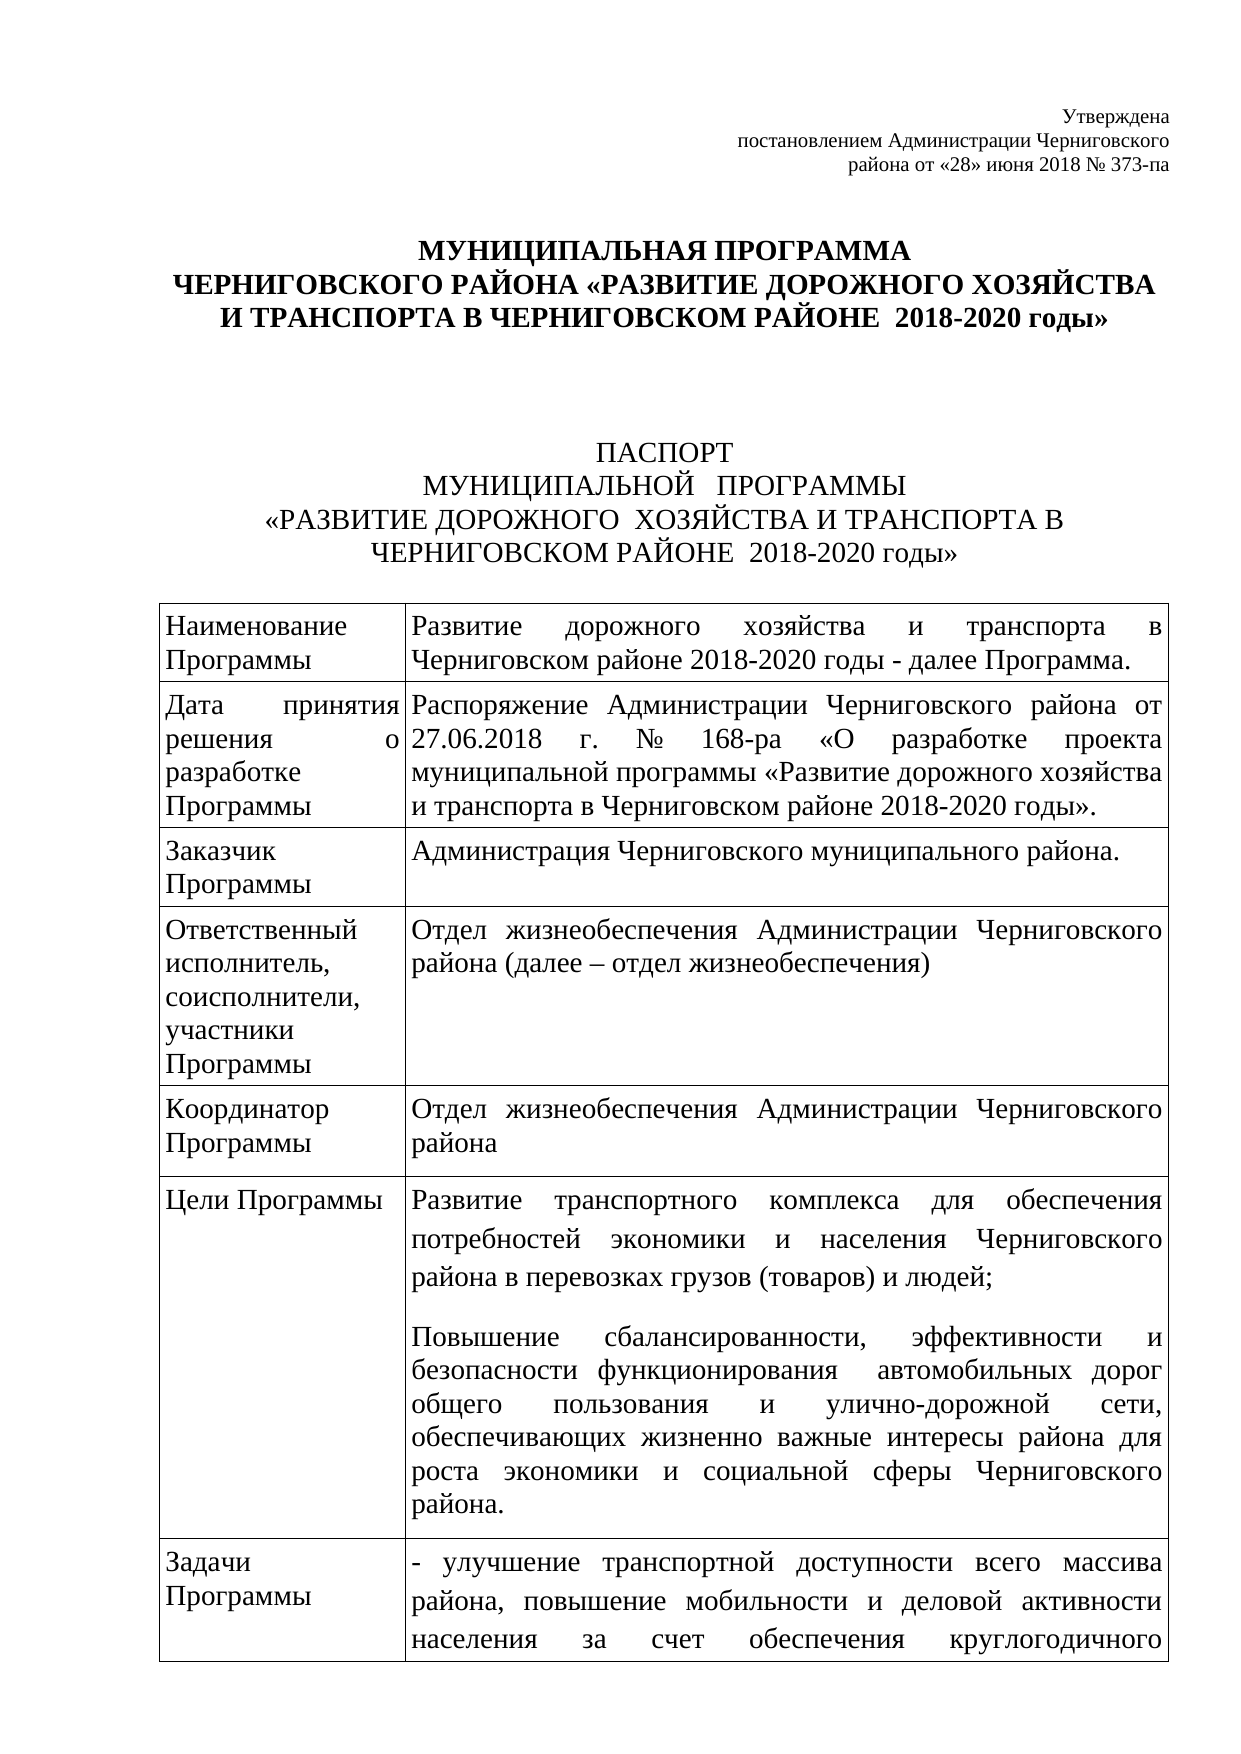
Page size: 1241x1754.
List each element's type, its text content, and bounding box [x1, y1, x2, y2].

table_header Наименование Программы [160, 604, 405, 681]
table_cell Цели Программы [160, 1177, 405, 1538]
table_cell Отдел жизнеобеспечения Администрации Черниговского района [406, 1086, 1168, 1176]
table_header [721, 104, 1181, 176]
table_cell Администрация Черниговского муниципального района. [406, 828, 1168, 906]
table_cell Задачи Программы [160, 1539, 405, 1661]
text ПАСПОРТ [159, 435, 1169, 468]
table_cell Отдел жизнеобеспечения Администрации Черниговского района (далее – отдел жизнеобеспечения) [406, 907, 1168, 1085]
title «РАЗВИТИЕ ДОРОЖНОГО ХОЗЯЙСТВА И ТРАНСПОРТА В ЧЕРНИГОВСКОМ РАЙОНЕ 2018-2020 годы» [159, 502, 1169, 569]
table_header Развитие дорожного хозяйства и транспорта в Черниговском районе 2018-2020 годы - далее Программа. [406, 604, 1168, 681]
table_cell Ответственный исполнитель, соисполнители, участники Программы [160, 907, 405, 1085]
text МУНИЦИПАЛЬНОЙ ПРОГРАММЫ [159, 468, 1169, 502]
table_cell Развитие транспортного комплекса для обеспечения потребностей экономики и населения Черниговского района в перевозках грузов (товаров) и людей; Повышение сбалансированности, эффективности и безопасности функционирования автомобильных дорог общего пользования и улично-дорожной сети, обеспечивающих жизненно важные интересы района для роста экономики и социальной сферы Черниговского района. [406, 1177, 1168, 1538]
table_cell Заказчик Программы [160, 828, 405, 906]
table_cell Распоряжение Администрации Черниговского района от 27.06.2018 г. № 168-ра «О разработке проекта муниципальной программы «Развитие дорожного хозяйства и транспорта в Черниговском районе 2018-2020 годы». [406, 682, 1168, 827]
table_cell Дата принятия решения о разработке Программы [160, 682, 405, 827]
table_cell Координатор Программы [160, 1086, 405, 1176]
text МУНИЦИПАЛЬНАЯ ПРОГРАММА [159, 233, 1169, 267]
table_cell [406, 1539, 1168, 1661]
text ЧЕРНИГОВСКОГО РАЙОНА «РАЗВИТИЕ ДОРОЖНОГО ХОЗЯЙСТВА И ТРАНСПОРТА В ЧЕРНИГОВСКОМ РАЙОНЕ 2018-2020 годы» [159, 267, 1169, 334]
